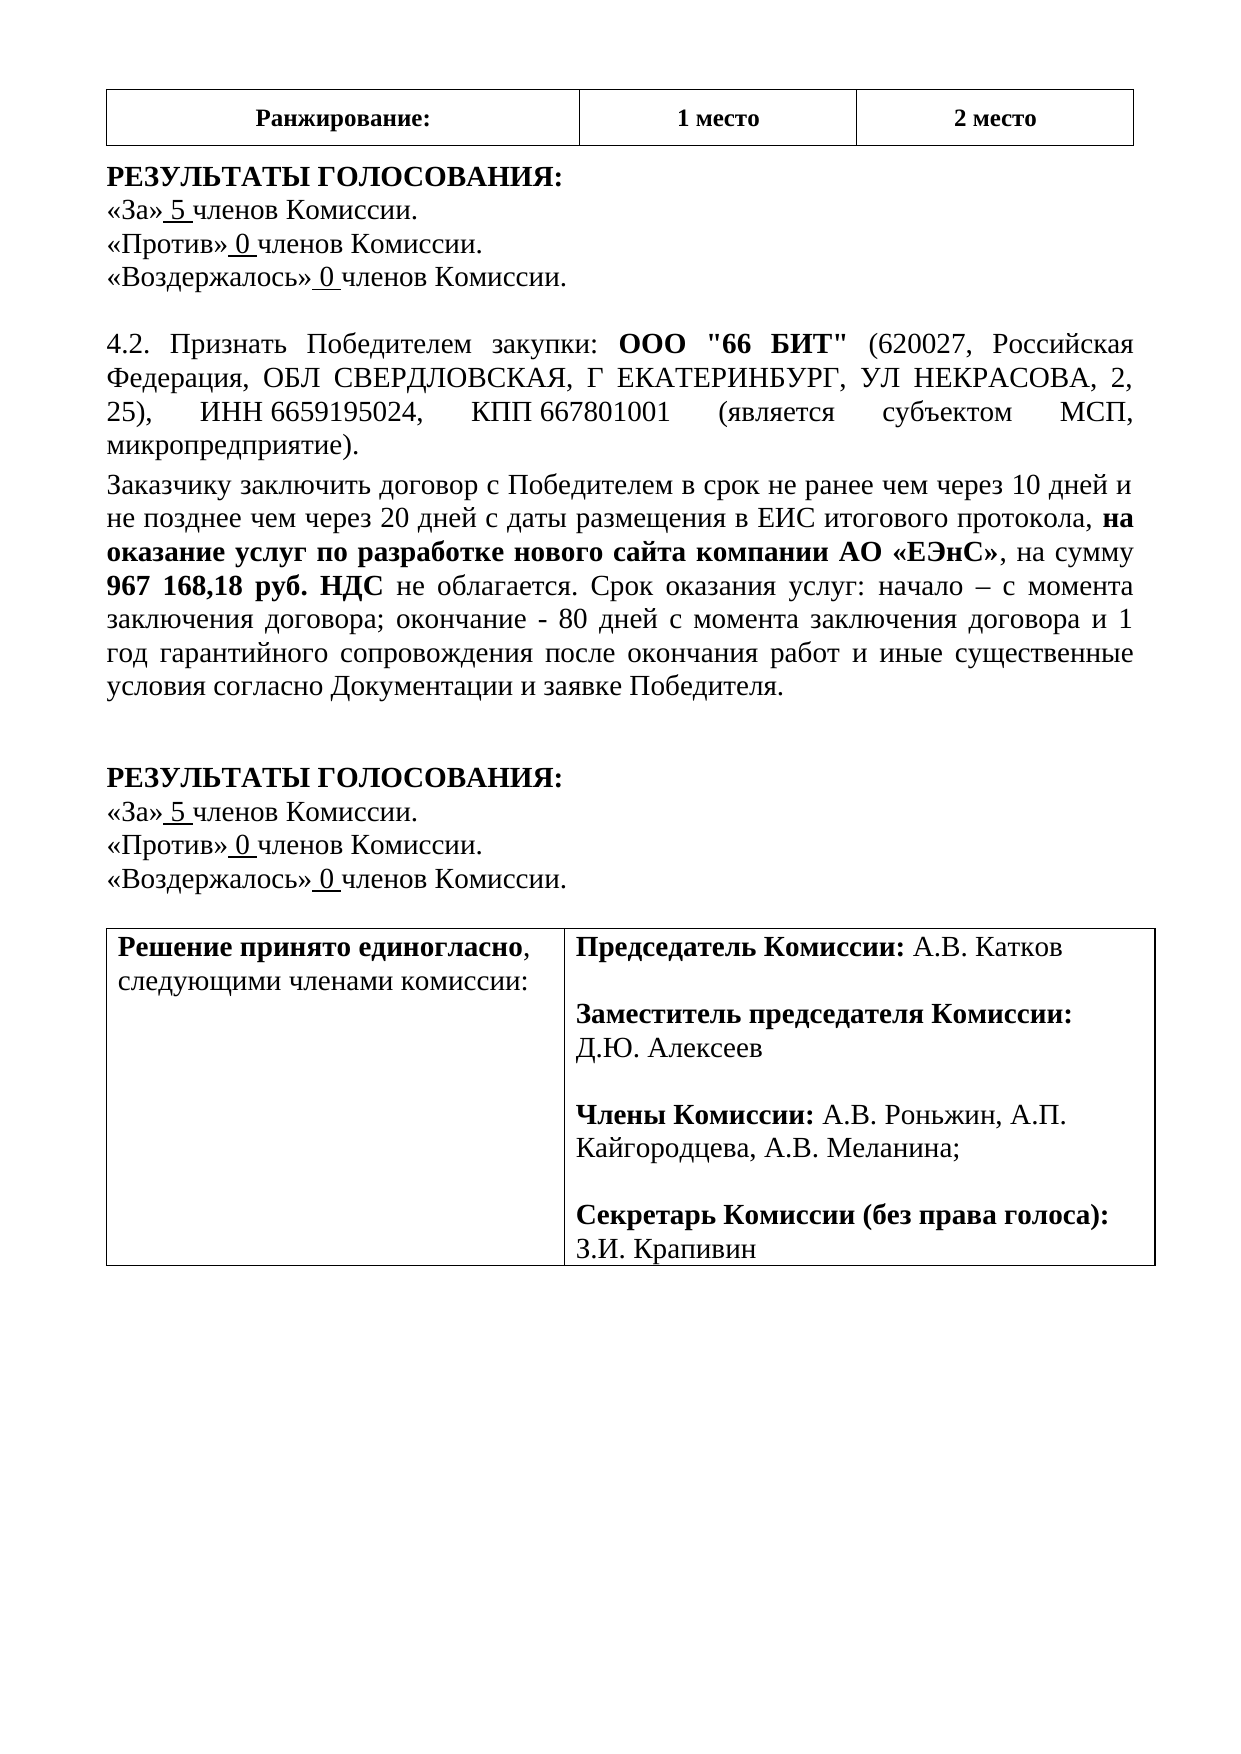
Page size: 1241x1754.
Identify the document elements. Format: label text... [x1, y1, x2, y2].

table_header Решение принято единогласно, следующими членами комиссии: [107, 929, 564, 1264]
table_cell 1 место [580, 90, 856, 145]
table_cell Ранжирование: [107, 90, 579, 145]
table_header Председатель Комиссии: А.В. Катков Заместитель председателя Комиссии: Д.Ю. Алексеев Члены Комиссии: А.В. Роньжин, А.П. Кайгородцева, А.В. Меланина; Секретарь Комиссии (без права голоса): З.И. Крапивин [565, 929, 1154, 1264]
list 4.2. Признать Победителем закупки: ООО "66 БИТ" (620027, Российская Федерация, ОБЛ СВЕРДЛОВСКАЯ, Г ЕКАТЕРИНБУРГ, УЛ НЕКРАСОВА, 2, 25), ИНН 6659195024, КПП 667801001 (является субъектом МСП, микропредприятие). [106, 327, 1134, 461]
text «За» 5 членов Комиссии. [106, 794, 1134, 827]
table_cell 2 место [857, 90, 1133, 145]
text «Воздержалось» 0 членов Комиссии. [106, 259, 1134, 293]
text «За» 5 членов Комиссии. [106, 192, 1134, 226]
text РЕЗУЛЬТАТЫ ГОЛОСОВАНИЯ: [106, 159, 1134, 192]
text «Против» 0 членов Комиссии. [106, 827, 1134, 861]
text «Воздержалось» 0 членов Комиссии. [106, 861, 1134, 894]
text РЕЗУЛЬТАТЫ ГОЛОСОВАНИЯ: [106, 760, 1134, 794]
text «Против» 0 членов Комиссии. [106, 226, 1134, 259]
list Заказчику заключить договор с Победителем в срок не ранее чем через 10 дней и не позднее чем через 20 дней с даты размещения в ЕИС итогового протокола, на оказание услуг по разработке нового сайта компании АО «ЕЭнС», на сумму 967 168,18 руб. НДС не облагается. Срок оказания услуг: начало – с момента заключения договора; окончание - 80 дней с момента заключения договора и 1 год гарантийного сопровождения после окончания работ и иные существенные условия согласно Документации и заявке Победителя. [106, 467, 1134, 702]
